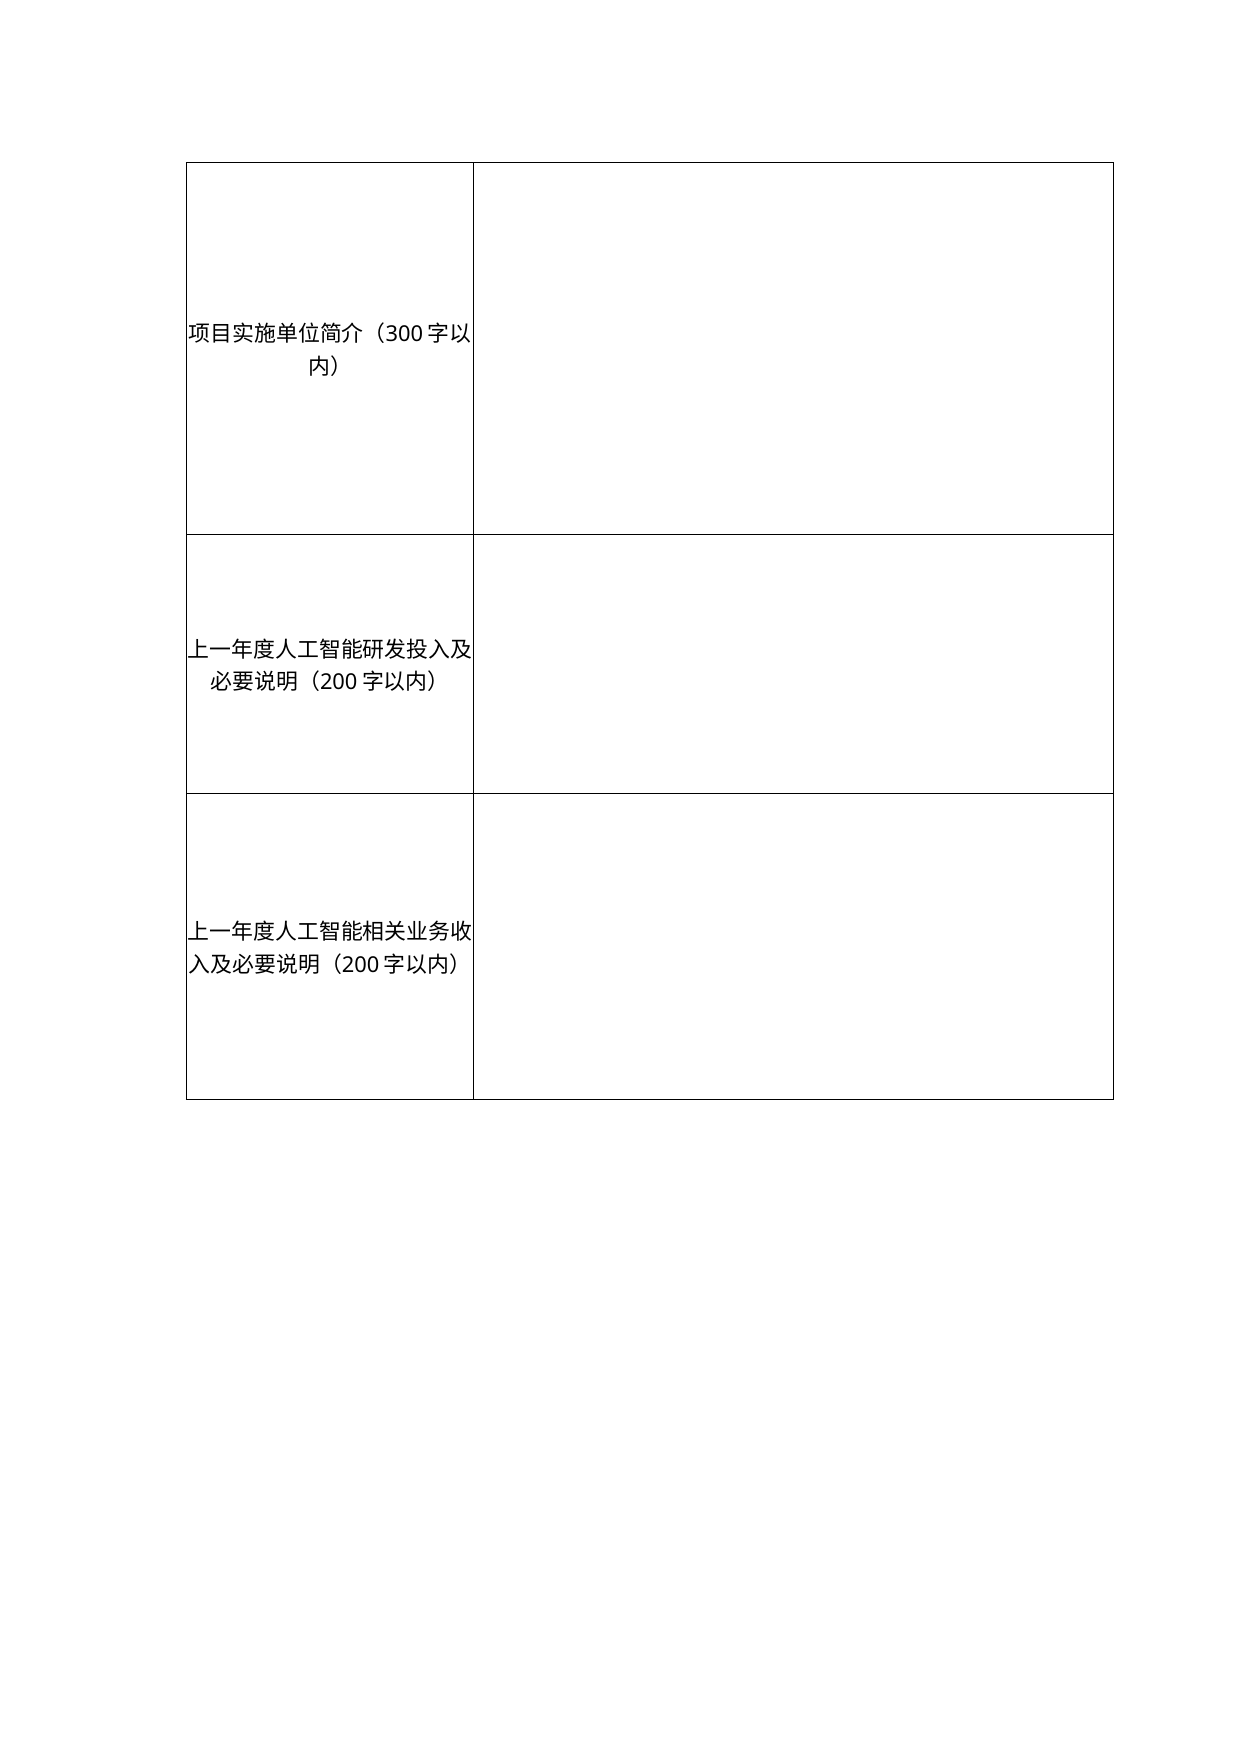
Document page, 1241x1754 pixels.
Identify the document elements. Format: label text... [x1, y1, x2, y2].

table_cell [474, 535, 1113, 792]
table_cell 项目实施单位简介（300字以内） [187, 163, 473, 534]
table_cell 上一年度人工智能研发投入及必要说明（200字以内） [187, 535, 473, 792]
table_cell 上一年度人工智能相关业务收入及必要说明（200字以内） [187, 794, 473, 1099]
table_cell [474, 794, 1113, 1099]
table_cell [474, 163, 1113, 534]
